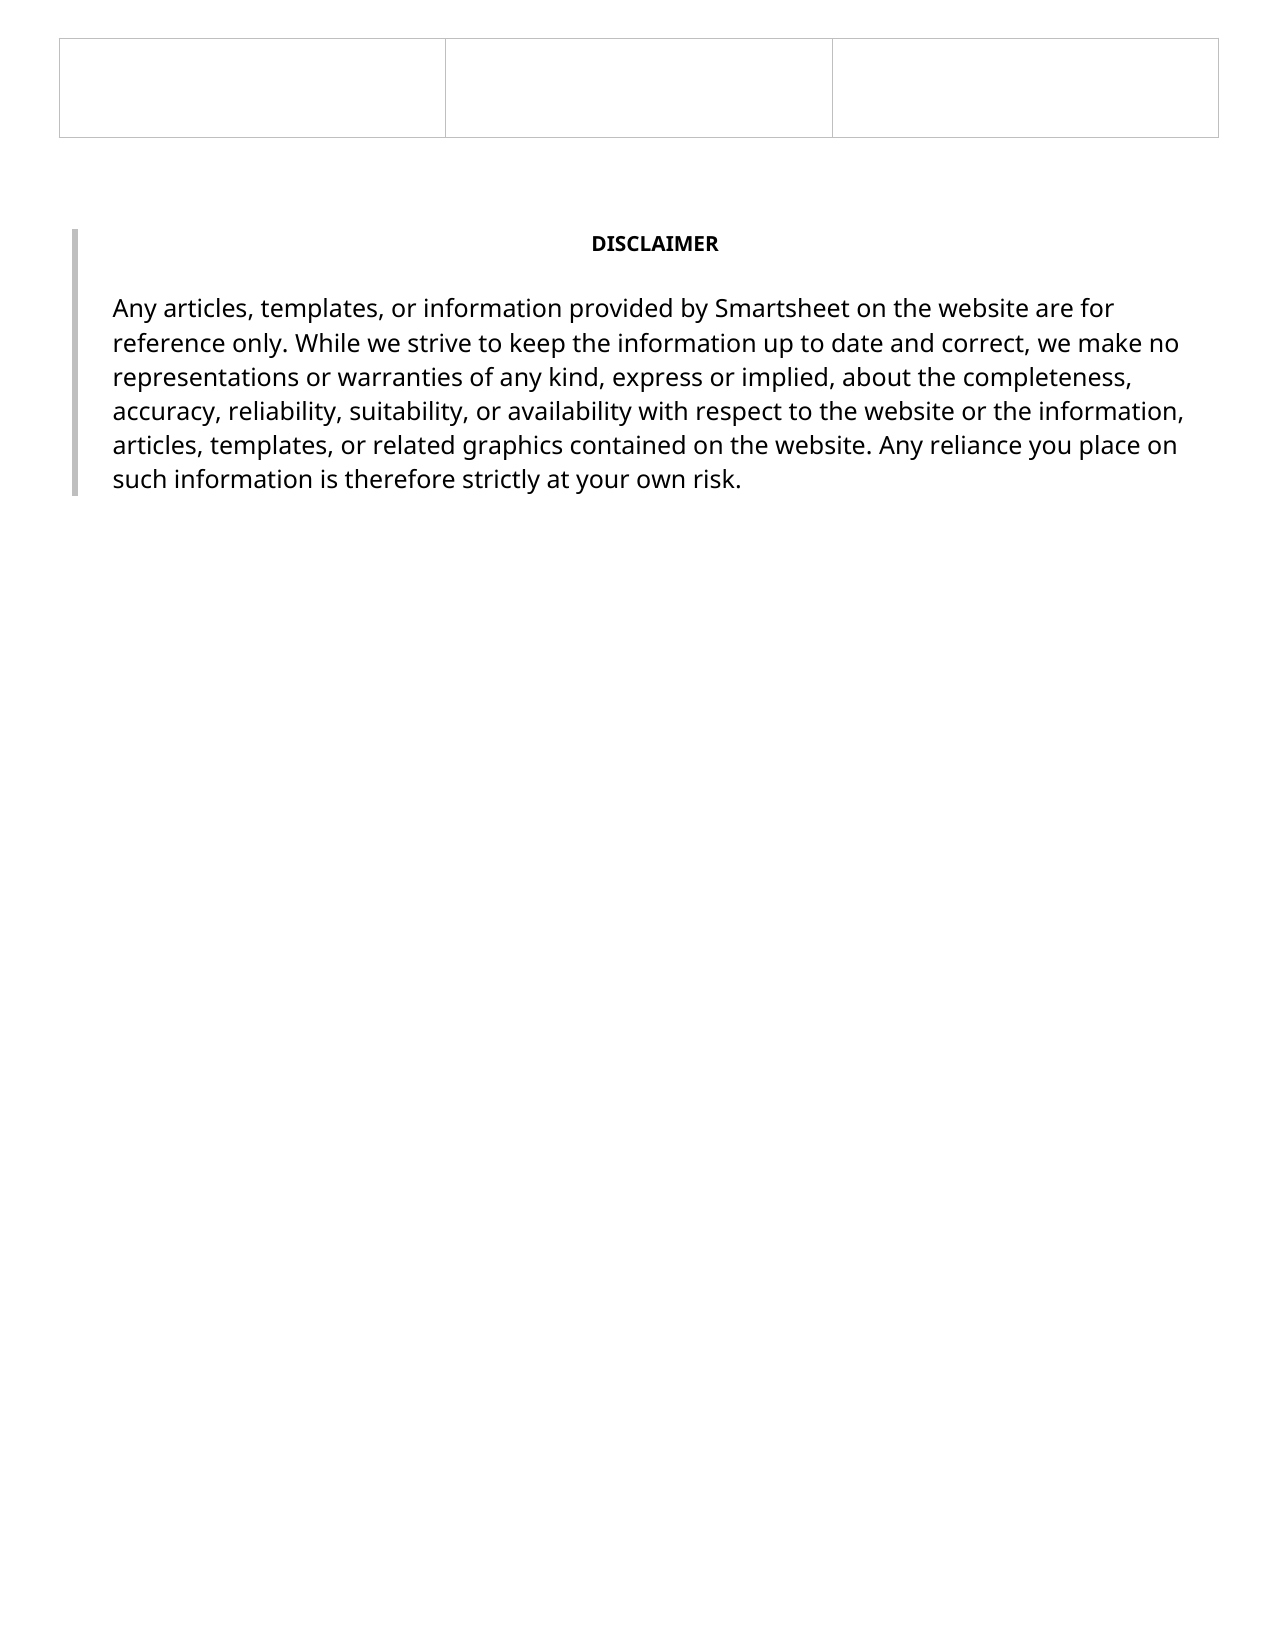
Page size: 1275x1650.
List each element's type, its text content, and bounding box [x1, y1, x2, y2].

table_cell [446, 39, 832, 137]
table_header DISCLAIMER Any articles, templates, or information provided by Smartsheet on the website are for reference only. While we strive to keep the information up to date and correct, we make no representations or warranties of any kind, express or implied, about the completeness, accuracy, reliability, suitability, or availability with respect to the website or the information, articles, templates, or related graphics contained on the website. Any reliance you place on such information is therefore strictly at your own risk. [78, 229, 1209, 496]
table_cell [60, 39, 445, 137]
table_cell [833, 39, 1218, 137]
